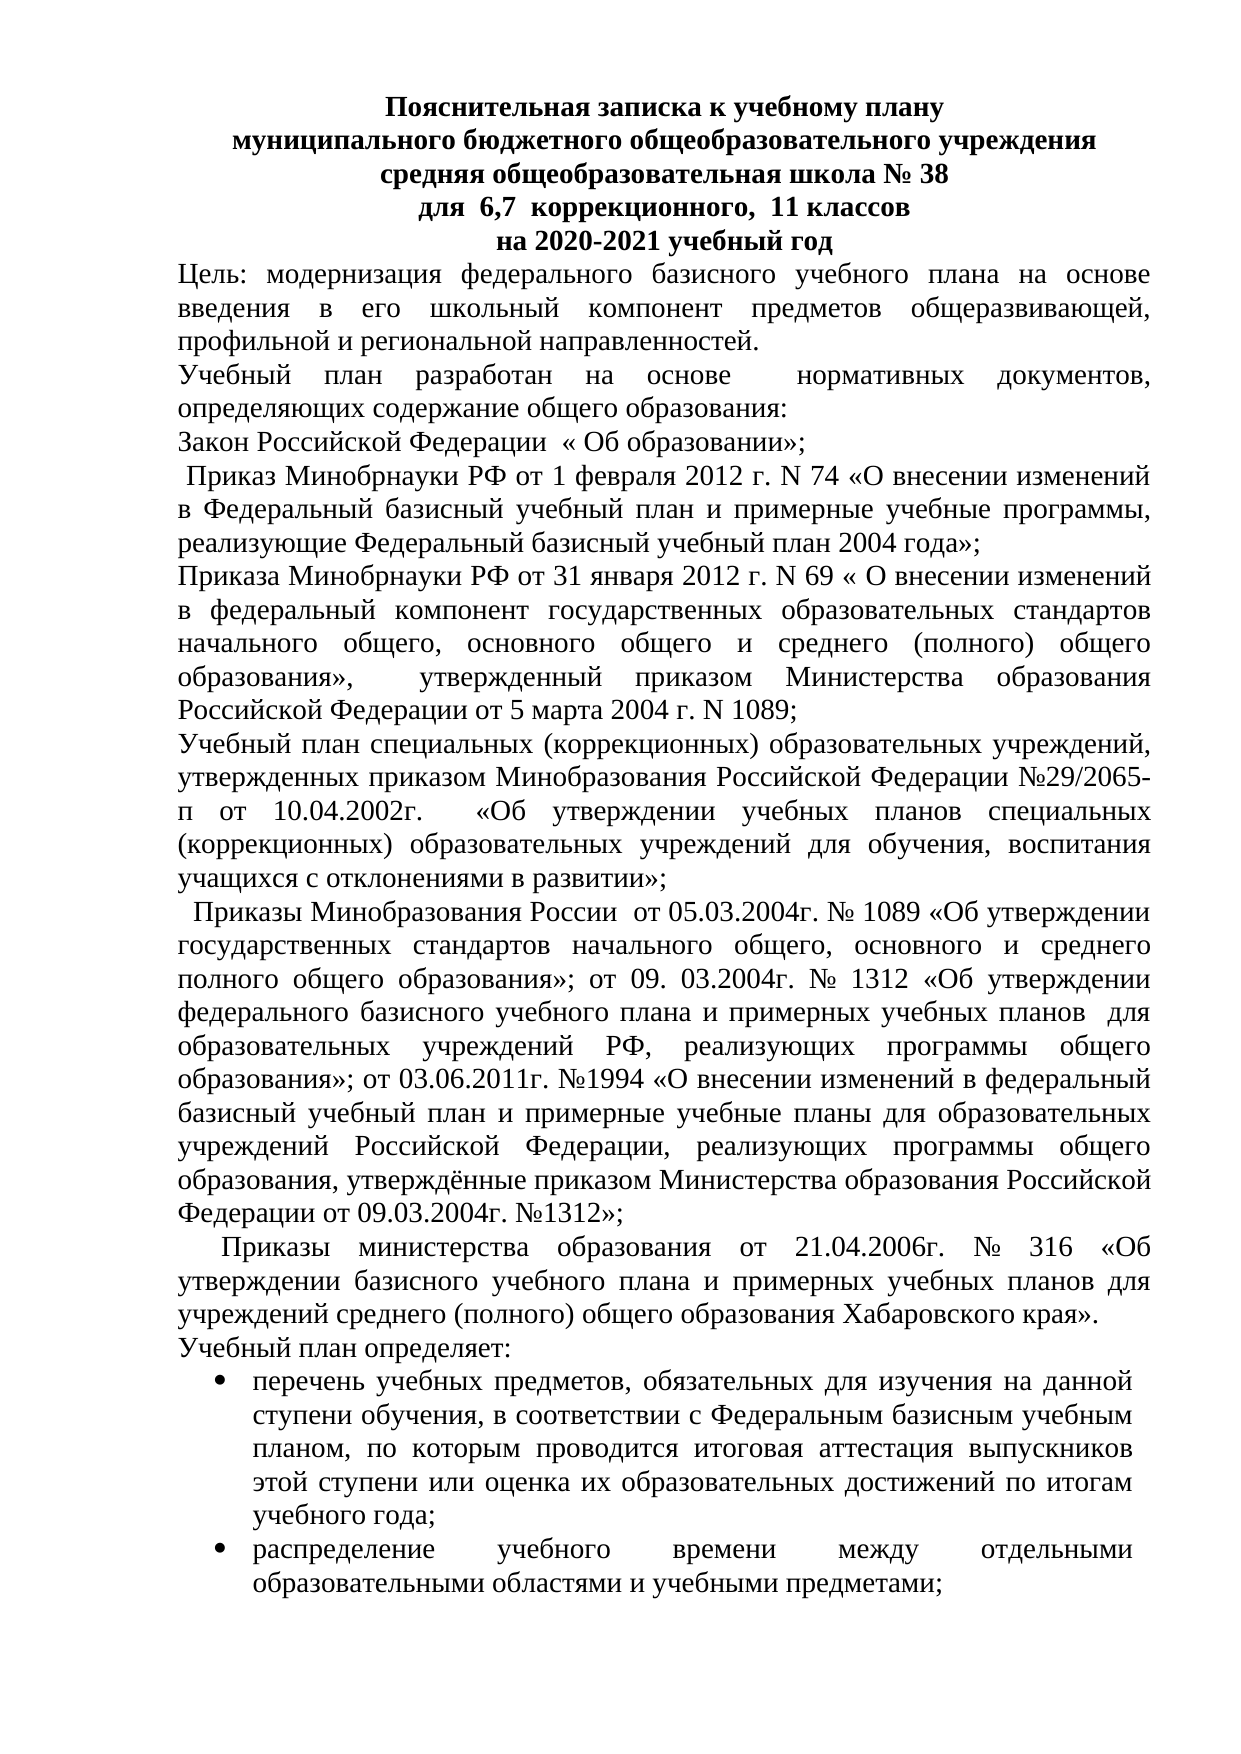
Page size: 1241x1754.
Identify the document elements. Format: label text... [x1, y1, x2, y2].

text муниципального бюджетного общеобразовательного учреждения средняя общеобразовательная школа № 38 [177, 122, 1152, 189]
list перечень учебных предметов, обязательных для изучения на данной ступени обучения, в соответствии с Федеральным базисным учебным планом, по которым проводится итоговая аттестация выпускников этой ступени или оценка их образовательных достижений по итогам учебного года; [215, 1363, 1133, 1531]
text Приказы министерства образования от 21.04.2006г. № 316 «Об утверждении базисного учебного плана и примерных учебных планов для учреждений среднего (полного) общего образования Хабаровского края». [177, 1229, 1152, 1330]
text на 2020-2021 учебный год [177, 223, 1152, 256]
text Учебный план специальных (коррекционных) образовательных учреждений, утвержденных приказом Минобразования Российской Федерации №29/2065-п от 10.04.2002г. «Об утверждении учебных планов специальных (коррекционных) образовательных учреждений для обучения, воспитания учащихся с отклонениями в развитии»; [177, 726, 1152, 894]
text Закон Российской Федерации « Об образовании»; [177, 424, 1152, 458]
text Приказа Минобрнауки РФ от 31 января 2012 г. N 69 « О внесении изменений в федеральный компонент государственных образовательных стандартов начального общего, основного общего и среднего (полного) общего образования», утвержденный приказом Министерства образования Российской Федерации от 5 марта 2004 г. N 1089; [177, 558, 1152, 726]
text Пояснительная записка к учебному плану [177, 89, 1152, 122]
text для 6,7 коррекционного, 11 классов [177, 189, 1152, 223]
text Приказы Минобразования России от 05.03.2004г. № 1089 «Об утверждении государственных стандартов начального общего, основного и среднего полного общего образования»; от 09. 03.2004г. № 1312 «Об утверждении федерального базисного учебного плана и примерных учебных планов для образовательных учреждений РФ, реализующих программы общего образования»; от 03.06.2011г. №1994 «О внесении изменений в федеральный базисный учебный план и примерные учебные планы для образовательных учреждений Российской Федерации, реализующих программы общего образования, утверждённые приказом Министерства образования Российской Федерации от 09.03.2004г. №1312»; [177, 894, 1152, 1229]
text Приказ Минобрнауки РФ от 1 февраля 2012 г. N 74 «О внесении изменений в Федеральный базисный учебный план и примерные учебные программы, реализующие Федеральный базисный учебный план 2004 года»; [177, 458, 1152, 558]
text Учебный план разработан на основе нормативных документов, определяющих содержание общего образования: [177, 357, 1152, 424]
list распределение учебного времени между отдельными образовательными областями и учебными предметами; [215, 1531, 1133, 1598]
text Учебный план определяет: [177, 1330, 1133, 1363]
text Цель: модернизация федерального базисного учебного плана на основе введения в его школьный компонент предметов общеразвивающей, профильной и региональной направленностей. [177, 256, 1152, 357]
